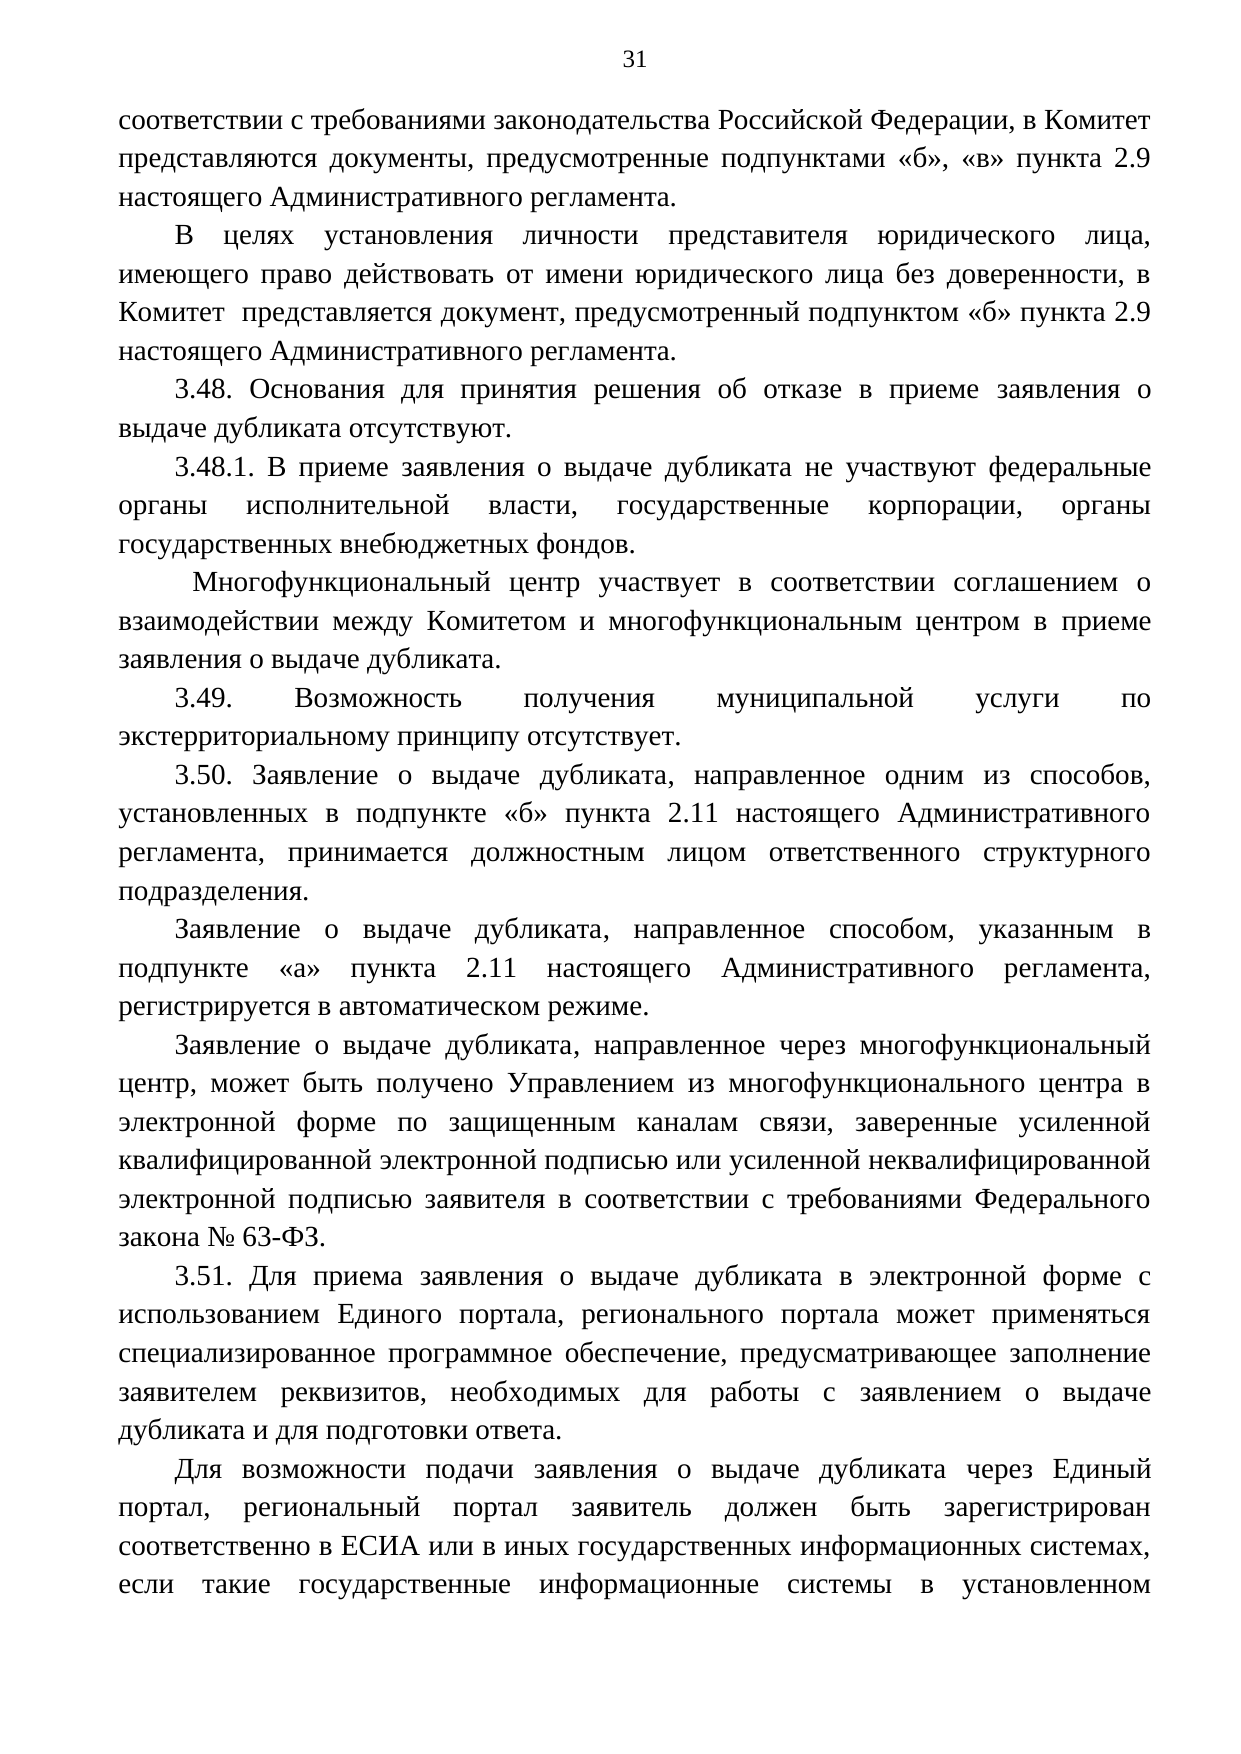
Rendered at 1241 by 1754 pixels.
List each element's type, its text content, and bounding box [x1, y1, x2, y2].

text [118, 1451, 1152, 1600]
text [118, 102, 1152, 212]
text 3.50. Заявление о выдаче дубликата, направленное одним из способов, установленных в подпункте «б» пункта 2.11 настоящего Административного регламента, принимается должностным лицом ответственного структурного подразделения. [118, 757, 1152, 906]
text 3.48.1. В приеме заявления о выдаче дубликата не участвуют федеральные органы исполнительной власти, государственные корпорации, органы государственных внебюджетных фондов. [118, 449, 1152, 559]
text Заявление о выдаче дубликата, направленное способом, указанным в подпункте «а» пункта 2.11 настоящего Административного регламента, регистрируется в автоматическом режиме. [118, 911, 1152, 1022]
text Заявление о выдаче дубликата, направленное через многофункциональный центр, может быть получено Управлением из многофункционального центра в электронной форме по защищенным каналам связи, заверенные усиленной квалифицированной электронной подписью или усиленной неквалифицированной электронной подписью заявителя в соответствии с требованиями Федерального закона № 63-ФЗ. [118, 1027, 1152, 1253]
text 3.51. Для приема заявления о выдаче дубликата в электронной форме с использованием Единого портала, регионального портала может применяться специализированное программное обеспечение, предусматривающее заполнение заявителем реквизитов, необходимых для работы с заявлением о выдаче дубликата и для подготовки ответа. [118, 1258, 1152, 1446]
text В целях установления личности представителя юридического лица, имеющего право действовать от имени юридического лица без доверенности, в Комитет представляется документ, предусмотренный подпунктом «б» пункта 2.9 настоящего Административного регламента. [118, 217, 1152, 367]
text 3.48. Основания для принятия решения об отказе в приеме заявления о выдаче дубликата отсутствуют. [118, 372, 1152, 444]
text Многофункциональный центр участвует в соответствии соглашением о взаимодействии между Комитетом и многофункциональным центром в приеме заявления о выдаче дубликата. [118, 564, 1152, 675]
text 3.49. Возможность получения муниципальной услуги по экстерриториальному принципу отсутствует. [118, 680, 1152, 752]
